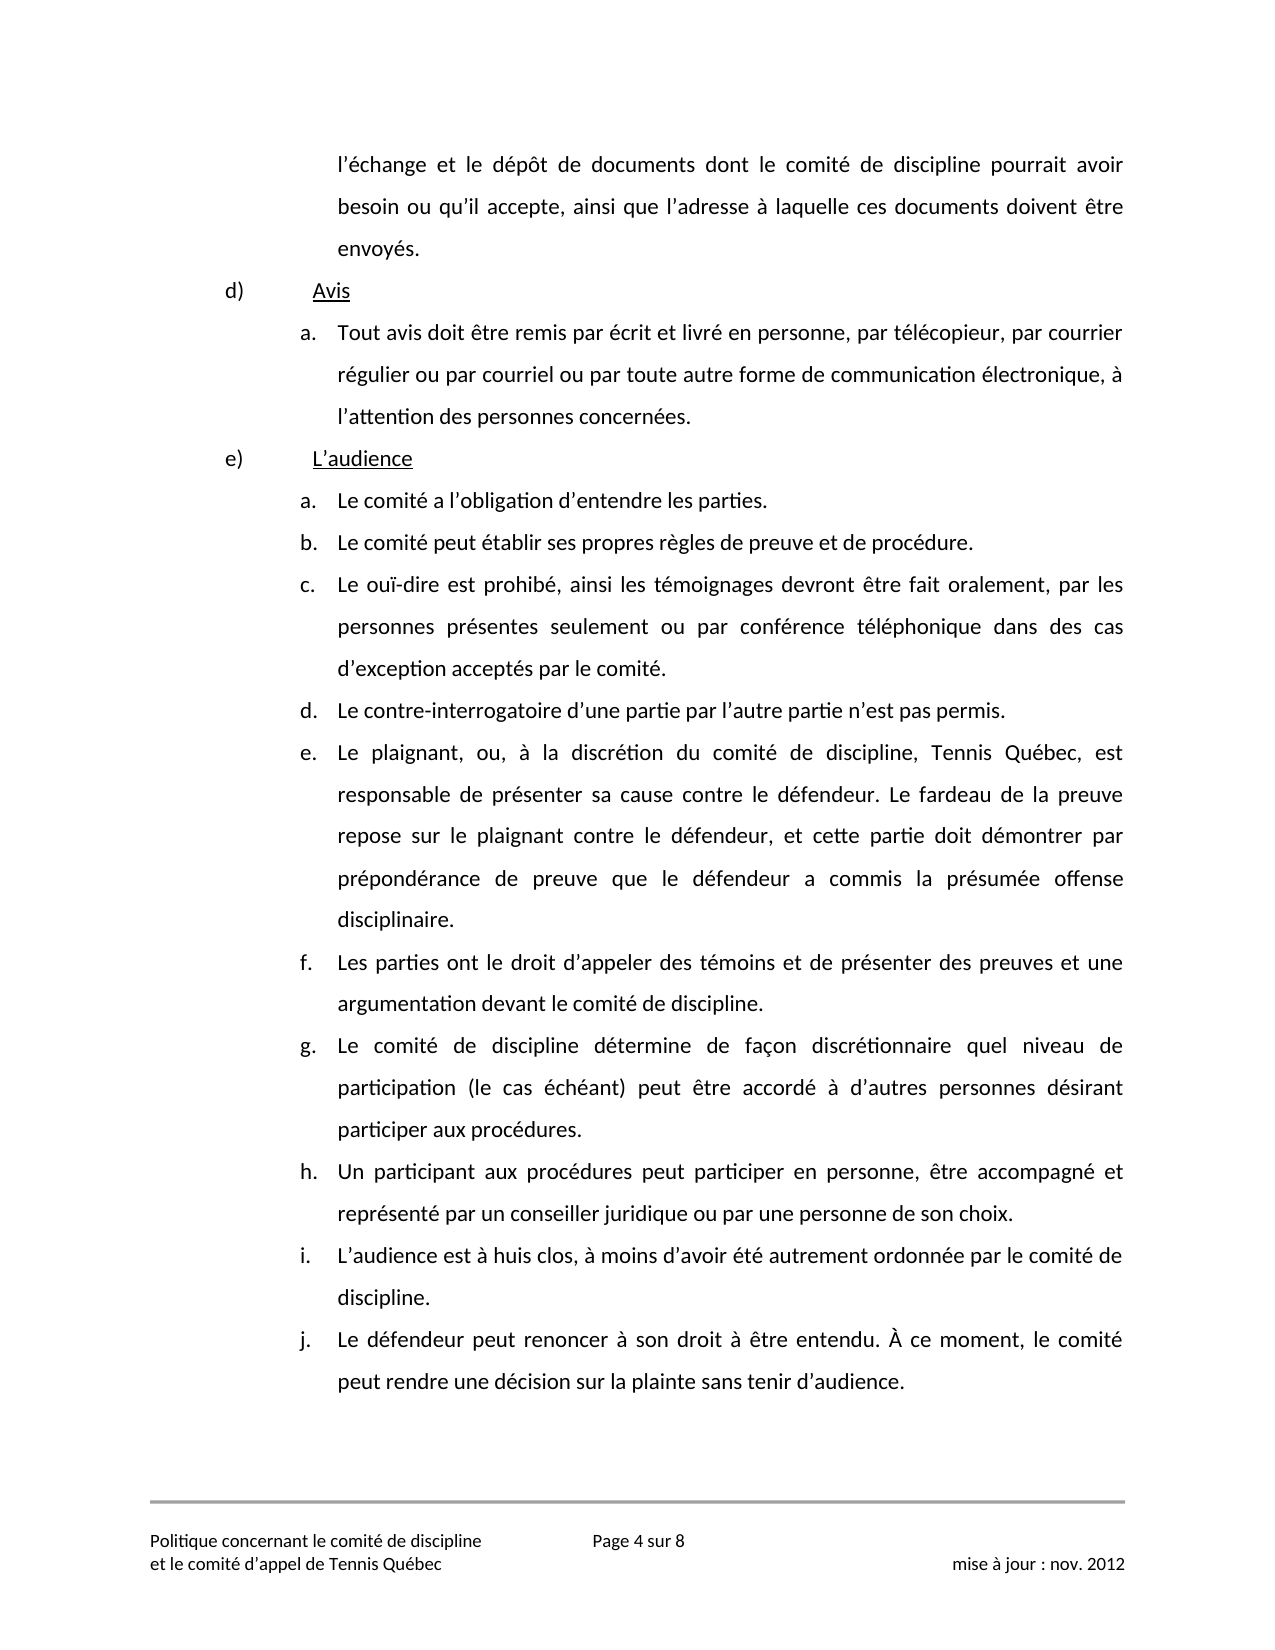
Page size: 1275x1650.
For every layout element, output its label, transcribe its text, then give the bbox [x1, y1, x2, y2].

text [300, 150, 1125, 262]
text Un participant aux procédures peut participer en personne, être accompagné et représenté par un conseiller juridique ou par une personne de son choix. [300, 1157, 1125, 1227]
text Le comité a l’obligation d’entendre les parties. [300, 486, 1125, 514]
text L’audience [225, 444, 1125, 472]
text Avis [225, 276, 1125, 304]
text Le comité de discipline détermine de façon discrétionnaire quel niveau de participation (le cas échéant) peut être accordé à d’autres personnes désirant participer aux procédures. [300, 1032, 1125, 1143]
text Les parties ont le droit d’appeler des témoins et de présenter des preuves et une argumentation devant le comité de discipline. [300, 948, 1125, 1018]
text Le contre-interrogatoire d’une partie par l’autre partie n’est pas permis. [300, 696, 1125, 724]
text Le ouï-dire est prohibé, ainsi les témoignages devront être fait oralement, par les personnes présentes seulement ou par conférence téléphonique dans des cas d’exception acceptés par le comité. [300, 570, 1125, 682]
text L’audience est à huis clos, à moins d’avoir été autrement ordonnée par le comité de discipline. [300, 1241, 1125, 1311]
text Le défendeur peut renoncer à son droit à être entendu. À ce moment, le comité peut rendre une décision sur la plainte sans tenir d’audience. [300, 1325, 1125, 1395]
text Le plaignant, ou, à la discrétion du comité de discipline, Tennis Québec, est responsable de présenter sa cause contre le défendeur. Le fardeau de la preuve repose sur le plaignant contre le défendeur, et cette partie doit démontrer par prépondérance de preuve que le défendeur a commis la présumée offense disciplinaire. [300, 738, 1125, 934]
text Tout avis doit être remis par écrit et livré en personne, par télécopieur, par courrier régulier ou par courriel ou par toute autre forme de communication électronique, à l’attention des personnes concernées. [300, 318, 1125, 430]
text Le comité peut établir ses propres règles de preuve et de procédure. [300, 528, 1125, 556]
